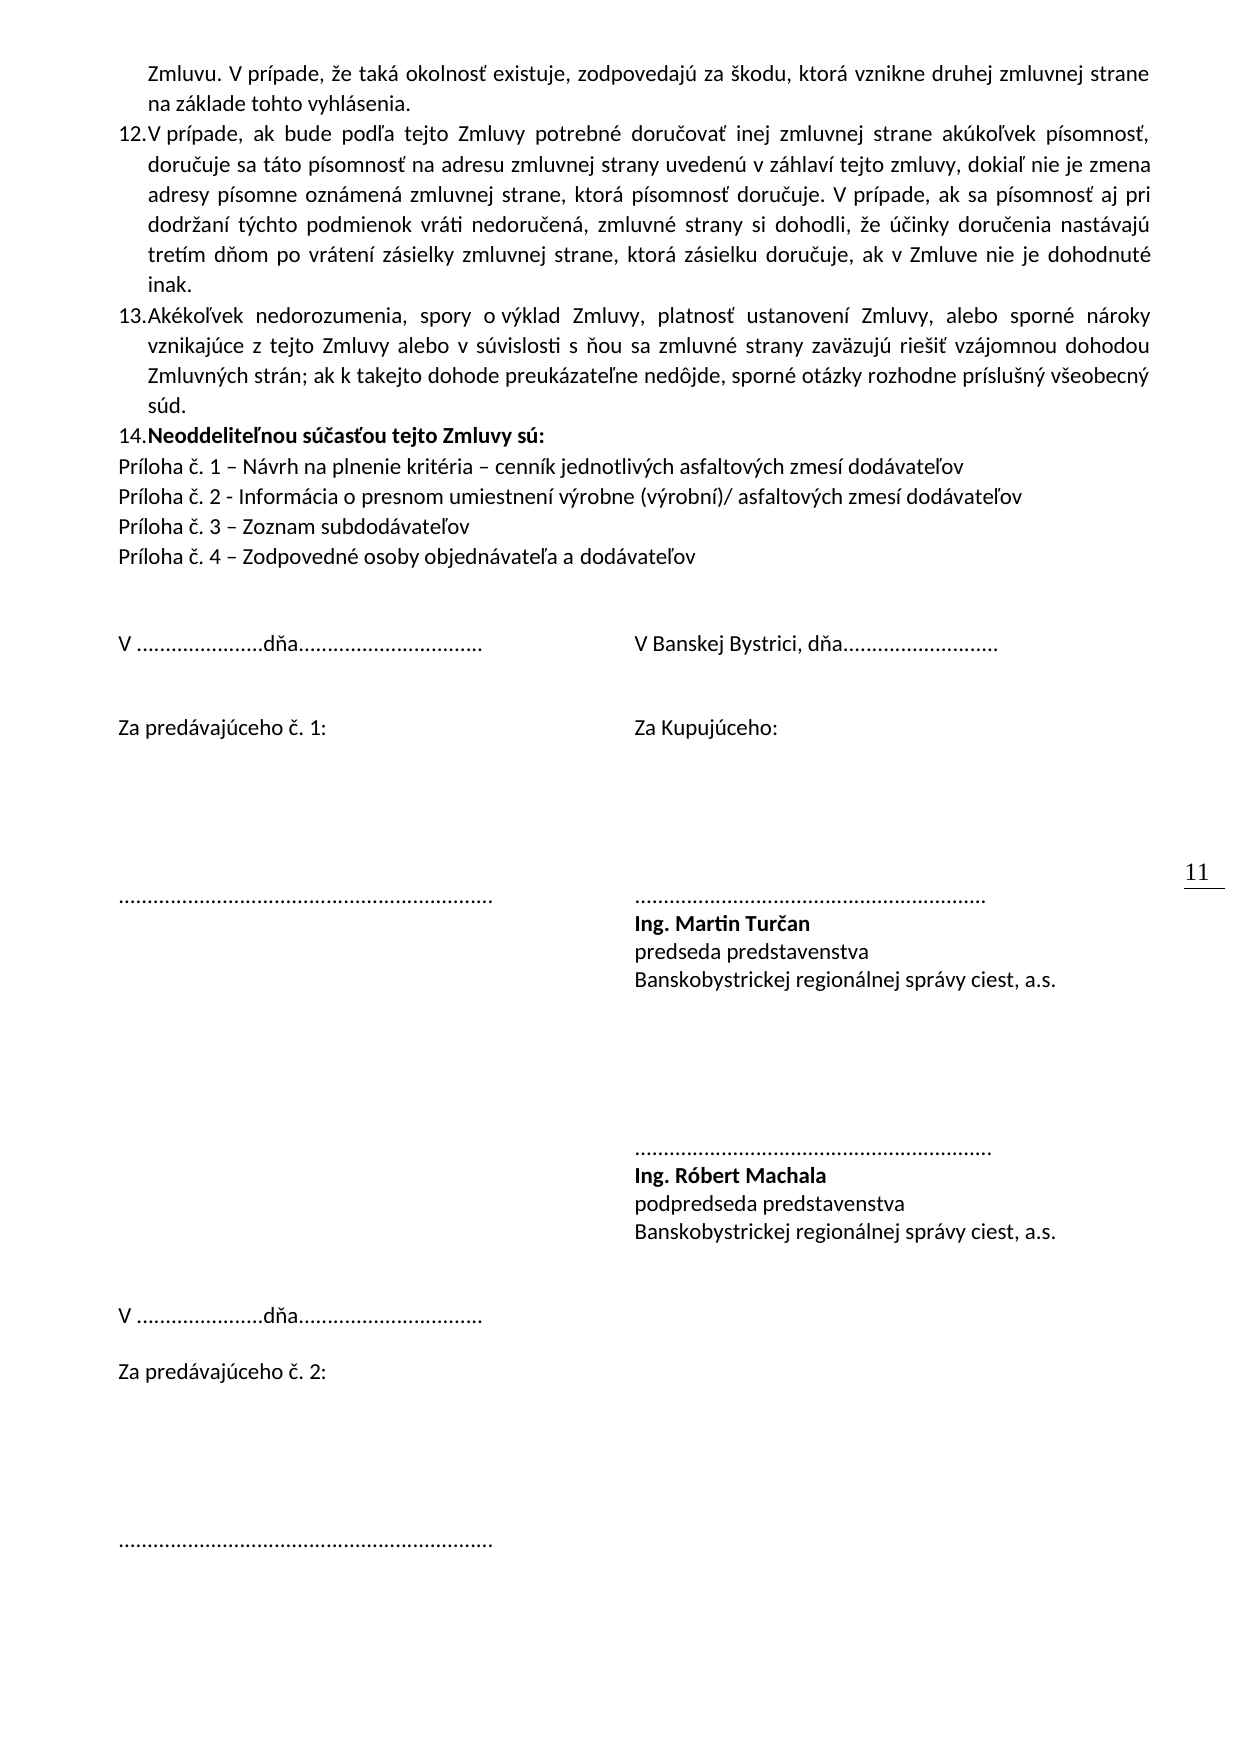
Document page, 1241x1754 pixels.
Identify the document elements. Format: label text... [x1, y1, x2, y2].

text ................................................................. [118, 1525, 1152, 1553]
list Príloha č. 3 – Zoznam subdodávateľov [118, 512, 1152, 540]
list V prípade, ak bude podľa tejto Zmluvy potrebné doručovať inej zmluvnej strane akúkoľvek písomnosť, doručuje sa táto písomnosť na adresu zmluvnej strany uvedenú v záhlaví tejto zmluvy, dokiaľ nie je zmena adresy písomne oznámená zmluvnej strane, ktorá písomnosť doručuje. V prípade, ak sa písomnosť aj pri dodržaní týchto podmienok vráti nedoručená, zmluvné strany si dohodli, že účinky doručenia nastávajú tretím dňom po vrátení zásielky zmluvnej strane, ktorá zásielku doručuje, ak v Zmluve nie je dohodnuté inak. [118, 119, 1152, 298]
text ................................................................. ............................................................. [118, 881, 1152, 909]
text .............................................................. [118, 1133, 1152, 1161]
list Príloha č. 2 - Informácia o presnom umiestnení výrobne (výrobní)/ asfaltových zmesí dodávateľov [118, 482, 1152, 510]
list Príloha č. 4 – Zodpovedné osoby objednávateľa a dodávateľov [118, 542, 1152, 570]
text podpredseda predstavenstva [561, 1189, 1152, 1217]
text Za predávajúceho č. 1: Za Kupujúceho: [118, 713, 1152, 741]
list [118, 59, 1152, 117]
text V ......................dňa................................ [118, 1301, 1152, 1329]
text predseda predstavenstva [118, 937, 1152, 965]
text Banskobystrickej regionálnej správy ciest, a.s. [118, 965, 1152, 993]
text V ......................dňa................................ V Banskej Bystrici, dňa........................... [118, 629, 1152, 657]
text Ing. Martin Turčan [118, 909, 1152, 937]
text Ing. Róbert Machala [118, 1161, 1152, 1189]
text Banskobystrickej regionálnej správy ciest, a.s. [118, 1217, 1152, 1245]
list Akékoľvek nedorozumenia, spory o výklad Zmluvy, platnosť ustanovení Zmluvy, alebo sporné nároky vznikajúce z tejto Zmluvy alebo v súvislosti s ňou sa zmluvné strany zaväzujú riešiť vzájomnou dohodou Zmluvných strán; ak k takejto dohode preukázateľne nedôjde, sporné otázky rozhodne príslušný všeobecný súd. [118, 301, 1152, 419]
text Za predávajúceho č. 2: [118, 1357, 1152, 1385]
list Neoddeliteľnou súčasťou tejto Zmluvy sú: [118, 422, 1152, 449]
list Príloha č. 1 – Návrh na plnenie kritéria – cenník jednotlivých asfaltových zmesí dodávateľov [118, 452, 1152, 480]
